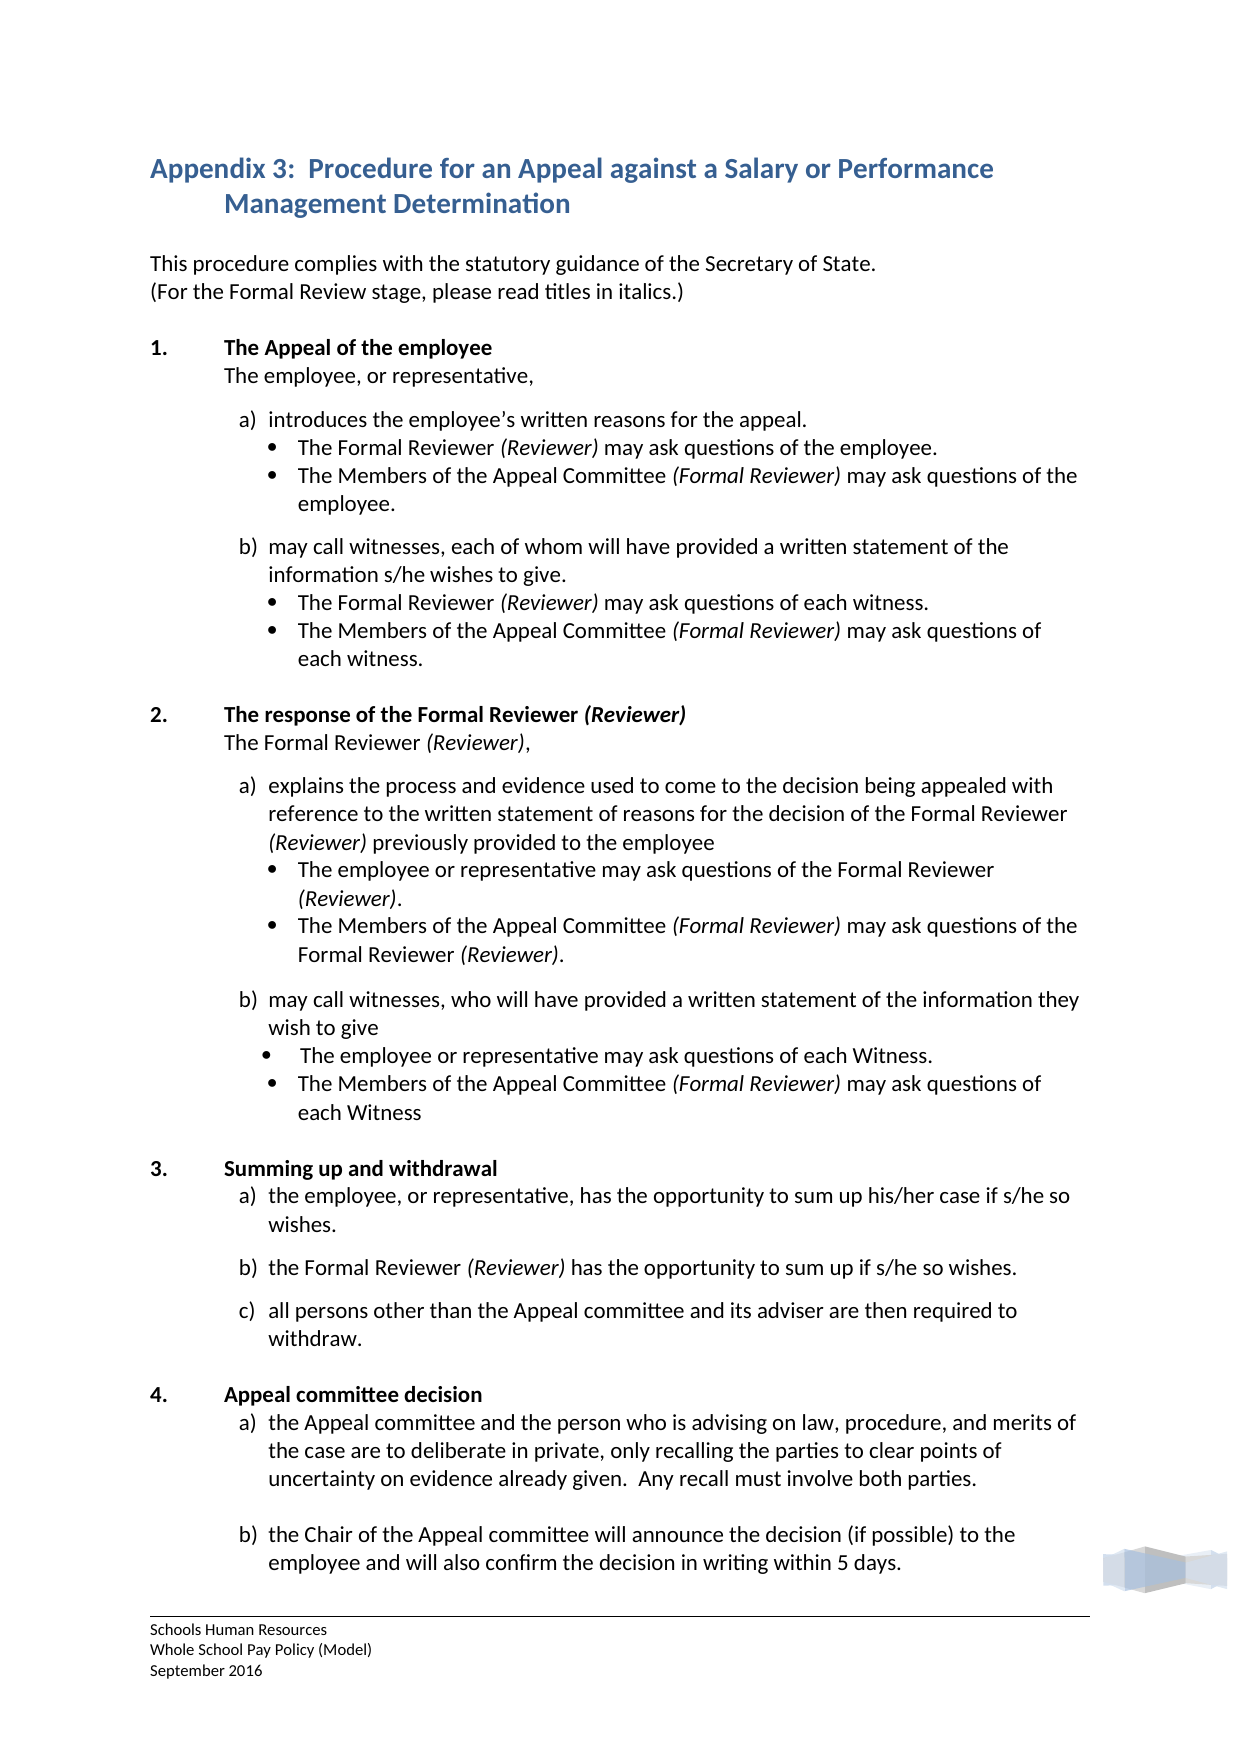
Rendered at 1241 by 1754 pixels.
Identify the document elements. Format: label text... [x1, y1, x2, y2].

list The employee or representative may ask questions of each Witness. [262, 1042, 1090, 1069]
text a) the Appeal committee and the person who is advising on law, procedure, and merits of the case are to deliberate in private, only recalling the parties to clear points of uncertainty on evidence already given. Any recall must involve both parties. [239, 1408, 1090, 1492]
list introduces the employee’s written reasons for the appeal. [239, 405, 1090, 433]
text 2. The response of the Formal Reviewer (Reviewer) [150, 700, 1090, 728]
list The Formal Reviewer (Reviewer) may ask questions of the employee. [268, 433, 1090, 461]
list the employee, or representative, has the opportunity to sum up his/her case if s/he so wishes. [239, 1182, 1090, 1238]
list The Members of the Appeal Committee (Formal Reviewer) may ask questions of each Witness [268, 1069, 1090, 1126]
list The Members of the Appeal Committee (Formal Reviewer) may ask questions of each witness. [268, 616, 1090, 672]
list The Members of the Appeal Committee (Formal Reviewer) may ask questions of the employee. [268, 461, 1090, 517]
list The employee or representative may ask questions of the Formal Reviewer (Reviewer). [268, 856, 1090, 912]
text 4. Appeal committee decision [150, 1380, 1090, 1408]
list The Members of the Appeal Committee (Formal Reviewer) may ask questions of the Formal Reviewer (Reviewer). [268, 912, 1090, 968]
list the Formal Reviewer (Reviewer) has the opportunity to sum up if s/he so wishes. [239, 1253, 1090, 1281]
text 3. Summing up and withdrawal [150, 1154, 1090, 1182]
text (For the Formal Review stage, please read titles in italics.) [150, 277, 1090, 305]
text The employee, or representative, [224, 361, 1090, 389]
list all persons other than the Appeal committee and its adviser are then required to withdraw. [239, 1296, 1090, 1352]
text b) the Chair of the Appeal committee will announce the decision (if possible) to the employee and will also confirm the decision in writing within 5 days. [239, 1521, 1090, 1577]
text 1. The Appeal of the employee [150, 333, 1090, 361]
text This procedure complies with the statutory guidance of the Secretary of State. [150, 249, 1090, 277]
list may call witnesses, each of whom will have provided a written statement of the information s/he wishes to give. [239, 532, 1090, 588]
text Appendix 3: Procedure for an Appeal against a Salary or Performance Management Determination [150, 150, 1090, 221]
list explains the process and evidence used to come to the decision being appealed with reference to the written statement of reasons for the decision of the Formal Reviewer (Reviewer) previously provided to the employee [239, 772, 1090, 856]
text The Formal Reviewer (Reviewer), [224, 728, 1090, 756]
list The Formal Reviewer (Reviewer) may ask questions of each witness. [268, 588, 1090, 616]
list may call witnesses, who will have provided a written statement of the information they wish to give [239, 986, 1090, 1042]
